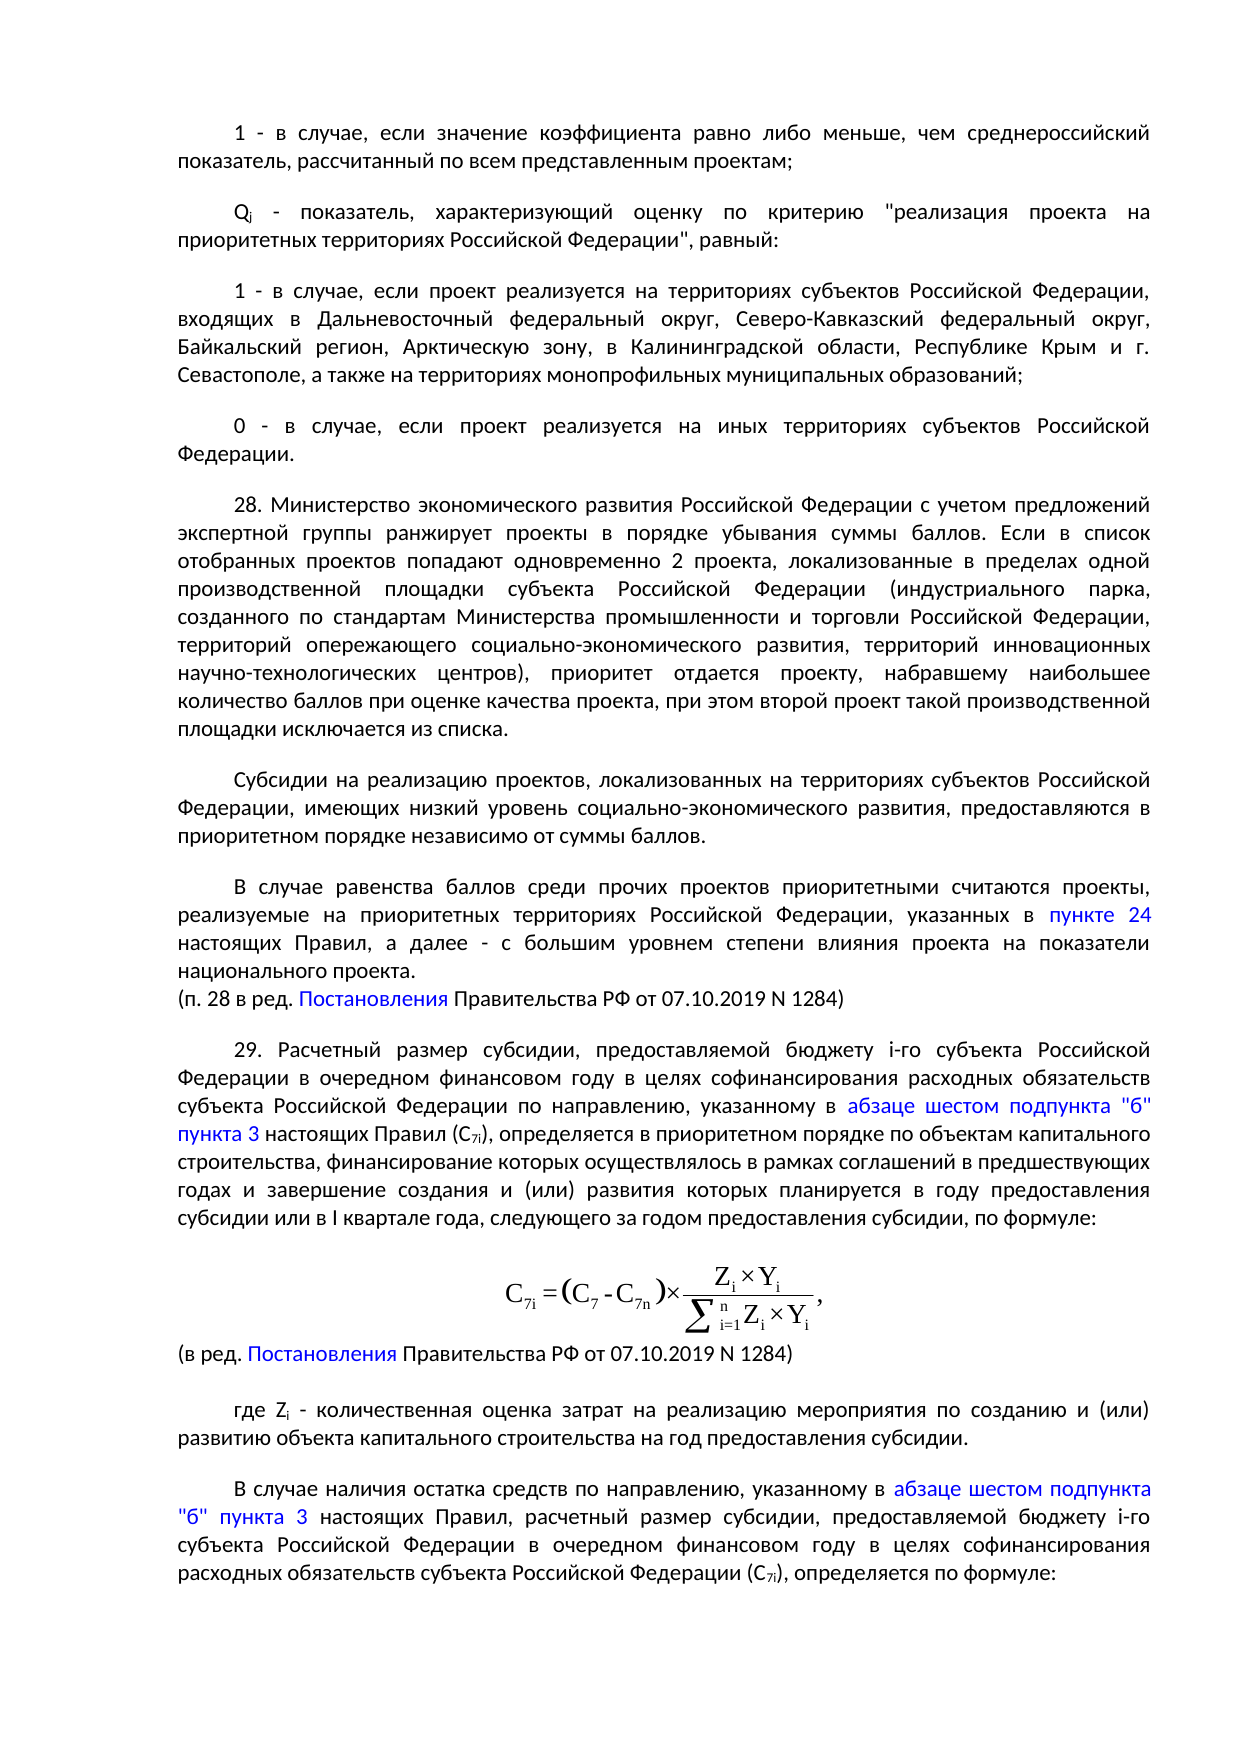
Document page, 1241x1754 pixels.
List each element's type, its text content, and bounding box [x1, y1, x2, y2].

text (п. 28 в ред. Постановления Правительства РФ от 07.10.2019 N 1284) [177, 984, 1152, 1012]
text (в ред. Постановления Правительства РФ от 07.10.2019 N 1284) [177, 1339, 1152, 1367]
text 29. Расчетный размер субсидии, предоставляемой бюджету i-го субъекта Российской Федерации в очередном финансовом году в целях софинансирования расходных обязательств субъекта Российской Федерации по направлению, указанному в абзаце шестом подпункта "б" пункта 3 настоящих Правил (С7i), определяется в приоритетном порядке по объектам капитального строительства, финансирование которых осуществлялось в рамках соглашений в предшествующих годах и завершение создания и (или) развития которых планируется в году предоставления субсидии или в I квартале года, следующего за годом предоставления субсидии, по формуле: [177, 1035, 1152, 1231]
text 1 - в случае, если значение коэффициента равно либо меньше, чем среднероссийский показатель, рассчитанный по всем представленным проектам; [177, 118, 1152, 174]
text Qj - показатель, характеризующий оценку по критерию "реализация проекта на приоритетных территориях Российской Федерации", равный: [177, 197, 1152, 253]
text В случае равенства баллов среди прочих проектов приоритетными считаются проекты, реализуемые на приоритетных территориях Российской Федерации, указанных в пункте 24 настоящих Правил, а далее - с большим уровнем степени влияния проекта на показатели национального проекта. [177, 872, 1152, 984]
text 28. Министерство экономического развития Российской Федерации с учетом предложений экспертной группы ранжирует проекты в порядке убывания суммы баллов. Если в список отобранных проектов попадают одновременно 2 проекта, локализованные в пределах одной производственной площадки субъекта Российской Федерации (индустриального парка, созданного по стандартам Министерства промышленности и торговли Российской Федерации, территорий опережающего социально-экономического развития, территорий инновационных научно-технологических центров), приоритет отдается проекту, набравшему наибольшее количество баллов при оценке качества проекта, при этом второй проект такой производственной площадки исключается из списка. [177, 490, 1152, 742]
text 0 - в случае, если проект реализуется на иных территориях субъектов Российской Федерации. [177, 411, 1152, 467]
text В случае наличия остатка средств по направлению, указанному в абзаце шестом подпункта "б" пункта 3 настоящих Правил, расчетный размер субсидии, предоставляемой бюджету i-го субъекта Российской Федерации в очередном финансовом году в целях софинансирования расходных обязательств субъекта Российской Федерации (С7i), определяется по формуле: [177, 1474, 1152, 1586]
text 1 - в случае, если проект реализуется на территориях субъектов Российской Федерации, входящих в Дальневосточный федеральный округ, Северо-Кавказский федеральный округ, Байкальский регион, Арктическую зону, в Калининградской области, Республике Крым и г. Севастополе, а также на территориях монопрофильных муниципальных образований; [177, 276, 1152, 388]
text где Zi - количественная оценка затрат на реализацию мероприятия по созданию и (или) развитию объекта капитального строительства на год предоставления субсидии. [177, 1395, 1152, 1451]
text Субсидии на реализацию проектов, локализованных на территориях субъектов Российской Федерации, имеющих низкий уровень социально-экономического развития, предоставляются в приоритетном порядке независимо от суммы баллов. [177, 765, 1152, 849]
